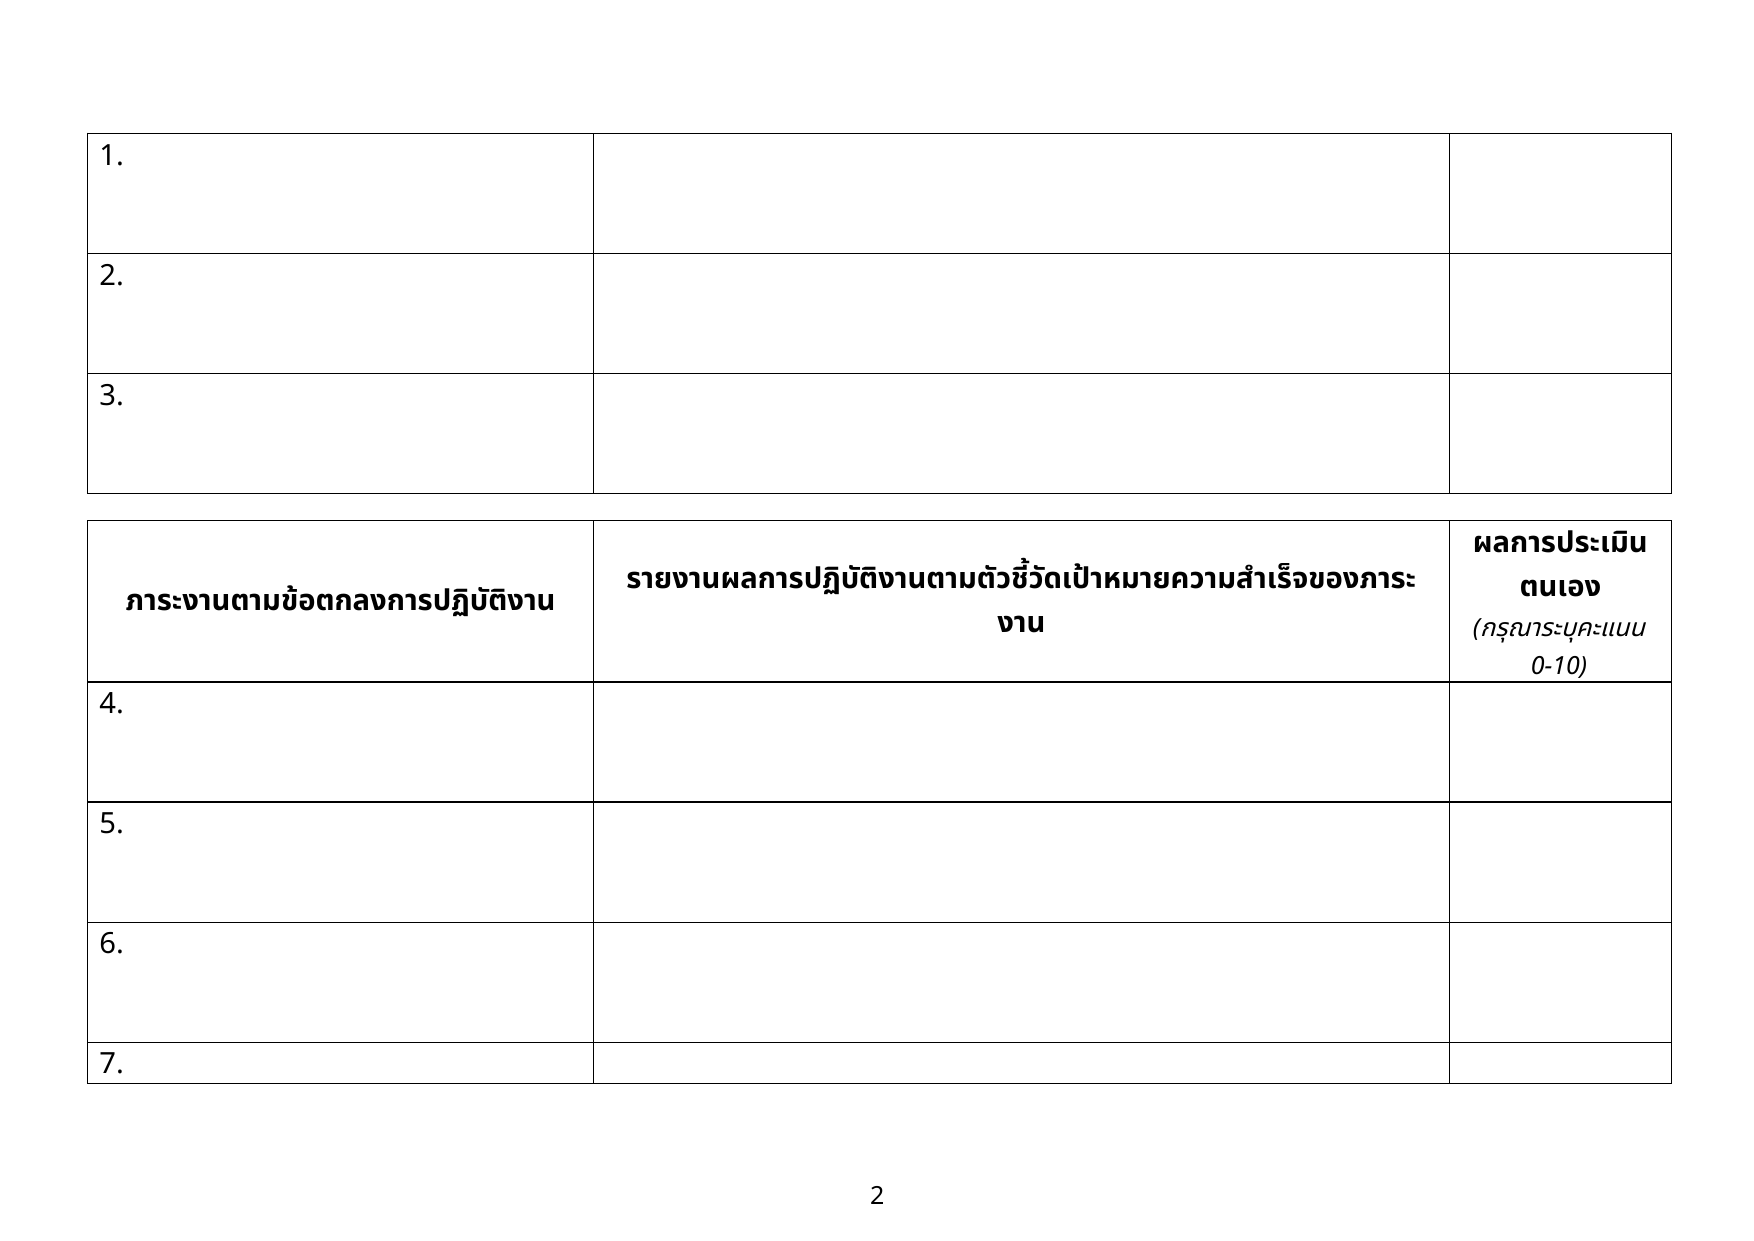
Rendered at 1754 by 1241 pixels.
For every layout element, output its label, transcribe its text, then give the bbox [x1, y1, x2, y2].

table_header รายงานผลการปฏิบัติงานตามตัวชี้วัดเป้าหมายความสำเร็จของภาระงาน [594, 521, 1449, 681]
table_cell 2. [88, 254, 593, 373]
table_cell [594, 254, 1449, 373]
table_cell [594, 683, 1449, 801]
table_cell [594, 803, 1449, 922]
table_cell [594, 1043, 1449, 1082]
table_cell 1. [88, 134, 593, 253]
table_cell 7. [88, 1043, 593, 1082]
table_cell 3. [88, 374, 593, 493]
table_cell [1450, 1043, 1671, 1082]
table_cell [1450, 923, 1671, 1042]
table_cell 6. [88, 923, 593, 1042]
table_header ผลการประเมินตนเอง (กรุณาระบุคะแนน 0-10) [1450, 521, 1671, 681]
table_cell [594, 134, 1449, 253]
table_cell [1450, 254, 1671, 373]
table_cell [1450, 803, 1671, 922]
table_cell [1450, 683, 1671, 801]
table_cell [594, 923, 1449, 1042]
table_cell [1450, 134, 1671, 253]
table_cell 4. [88, 683, 593, 801]
table_header ภาระงานตามข้อตกลงการปฏิบัติงาน [88, 521, 593, 681]
table_cell [1450, 374, 1671, 493]
table_cell 5. [88, 803, 593, 922]
table_cell [594, 374, 1449, 493]
